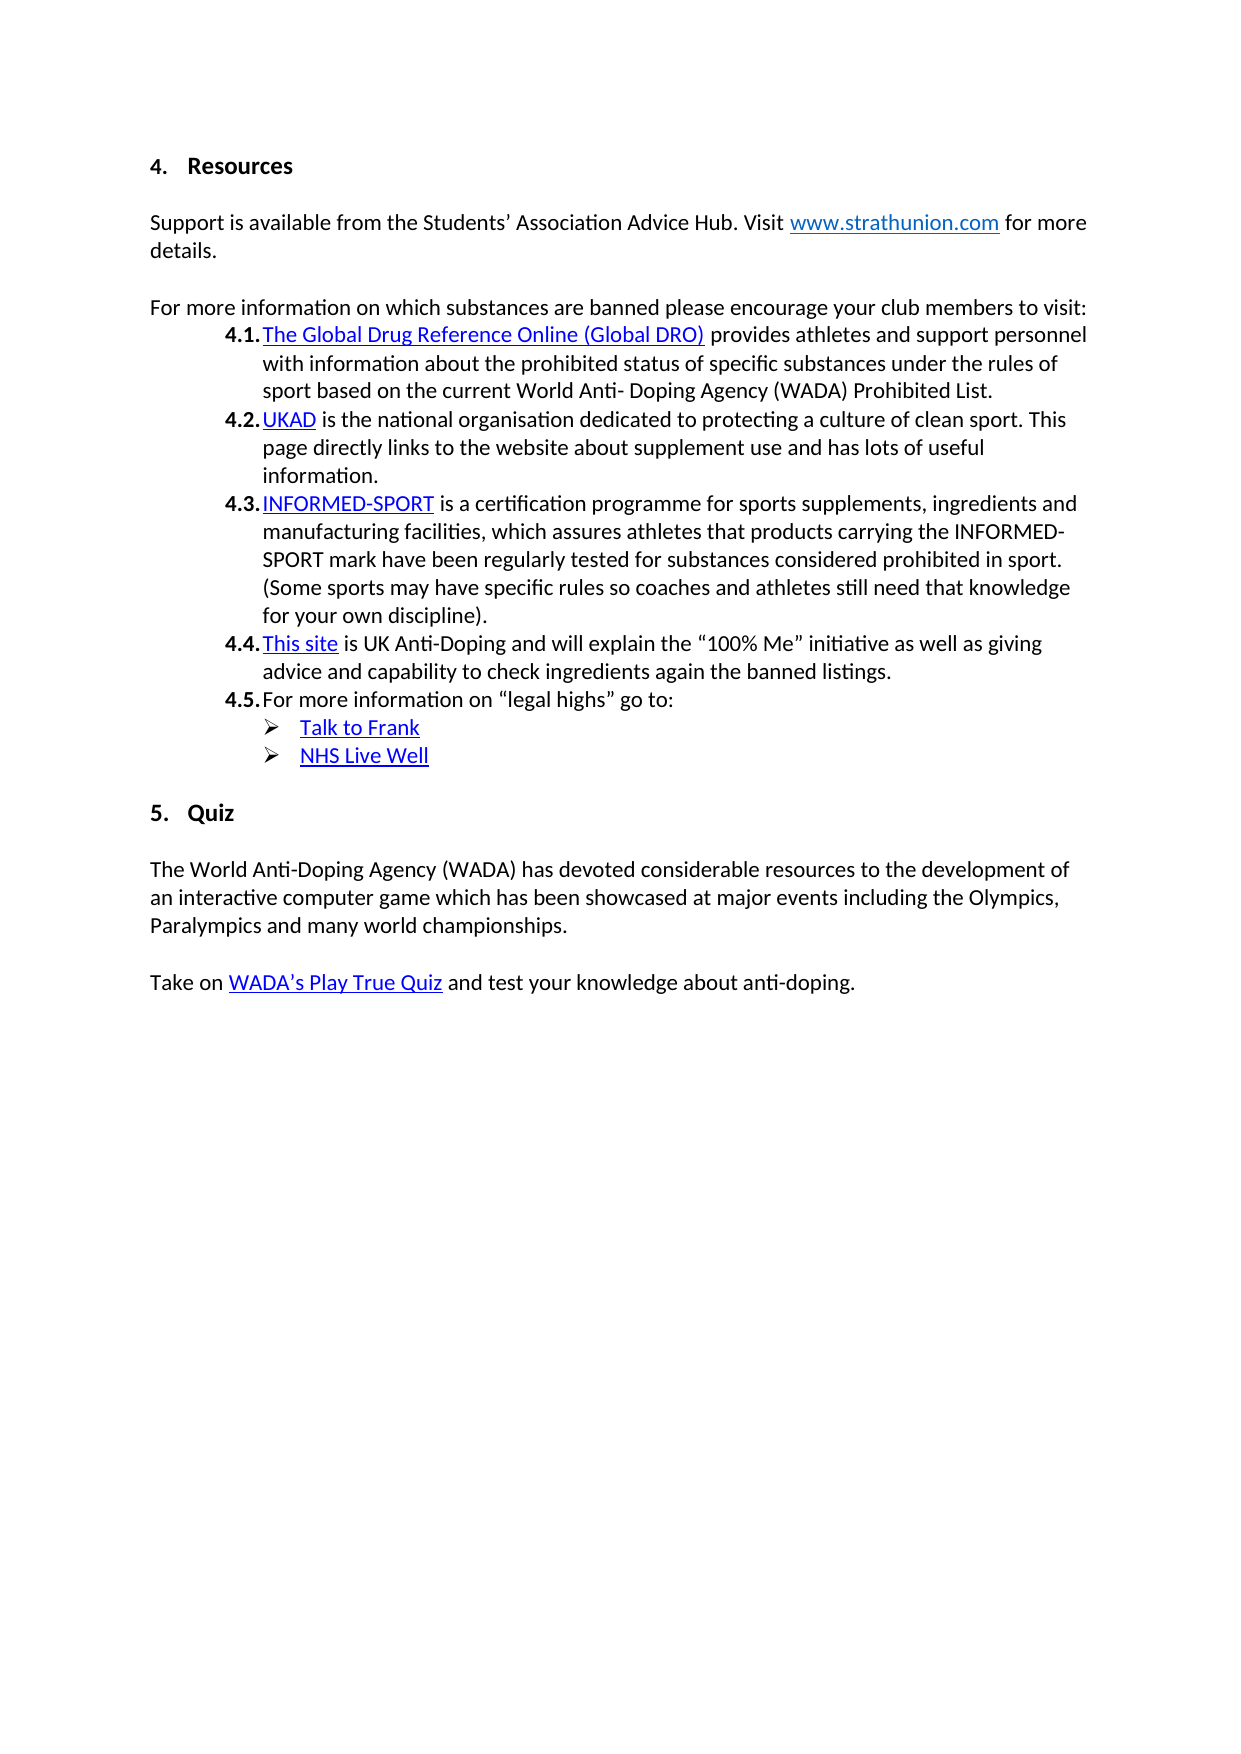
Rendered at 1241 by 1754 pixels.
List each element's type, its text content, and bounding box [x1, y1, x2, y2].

list This site is UK Anti-Doping and will explain the “100% Me” initiative as well as giving advice and capability to check ingredients again the banned listings. [225, 629, 1090, 685]
text Take on WADA’s Play True Quiz and test your knowledge about anti-doping. [150, 968, 1090, 996]
list Talk to Frank [262, 713, 1090, 741]
list INFORMED-SPORT is a certification programme for sports supplements, ingredients and manufacturing facilities, which assures athletes that products carrying the INFORMED-SPORT mark have been regularly tested for substances considered prohibited in sport. (Some sports may have specific rules so coaches and athletes still need that knowledge for your own discipline). [225, 489, 1090, 629]
list NHS Live Well [262, 741, 1090, 769]
list The Global Drug Reference Online (Global DRO) provides athletes and support personnel with information about the prohibited status of specific substances under the rules of sport based on the current World Anti- Doping Agency (WADA) Prohibited List. [225, 321, 1090, 405]
list UKAD is the national organisation dedicated to protecting a culture of clean sport. This page directly links to the website about supplement use and has lots of useful information. [225, 405, 1090, 489]
text Support is available from the Students’ Association Advice Hub. Visit www.strathunion.com for more details. [150, 208, 1090, 264]
text For more information on which substances are banned please encourage your club members to visit: [150, 293, 1090, 321]
list For more information on “legal highs” go to: [225, 685, 1090, 713]
list Resources [150, 150, 1090, 181]
text The World Anti-Doping Agency (WADA) has devoted considerable resources to the development of an interactive computer game which has been showcased at major events including the Olympics, Paralympics and many world championships. [150, 856, 1090, 939]
list Quiz [150, 797, 1090, 827]
